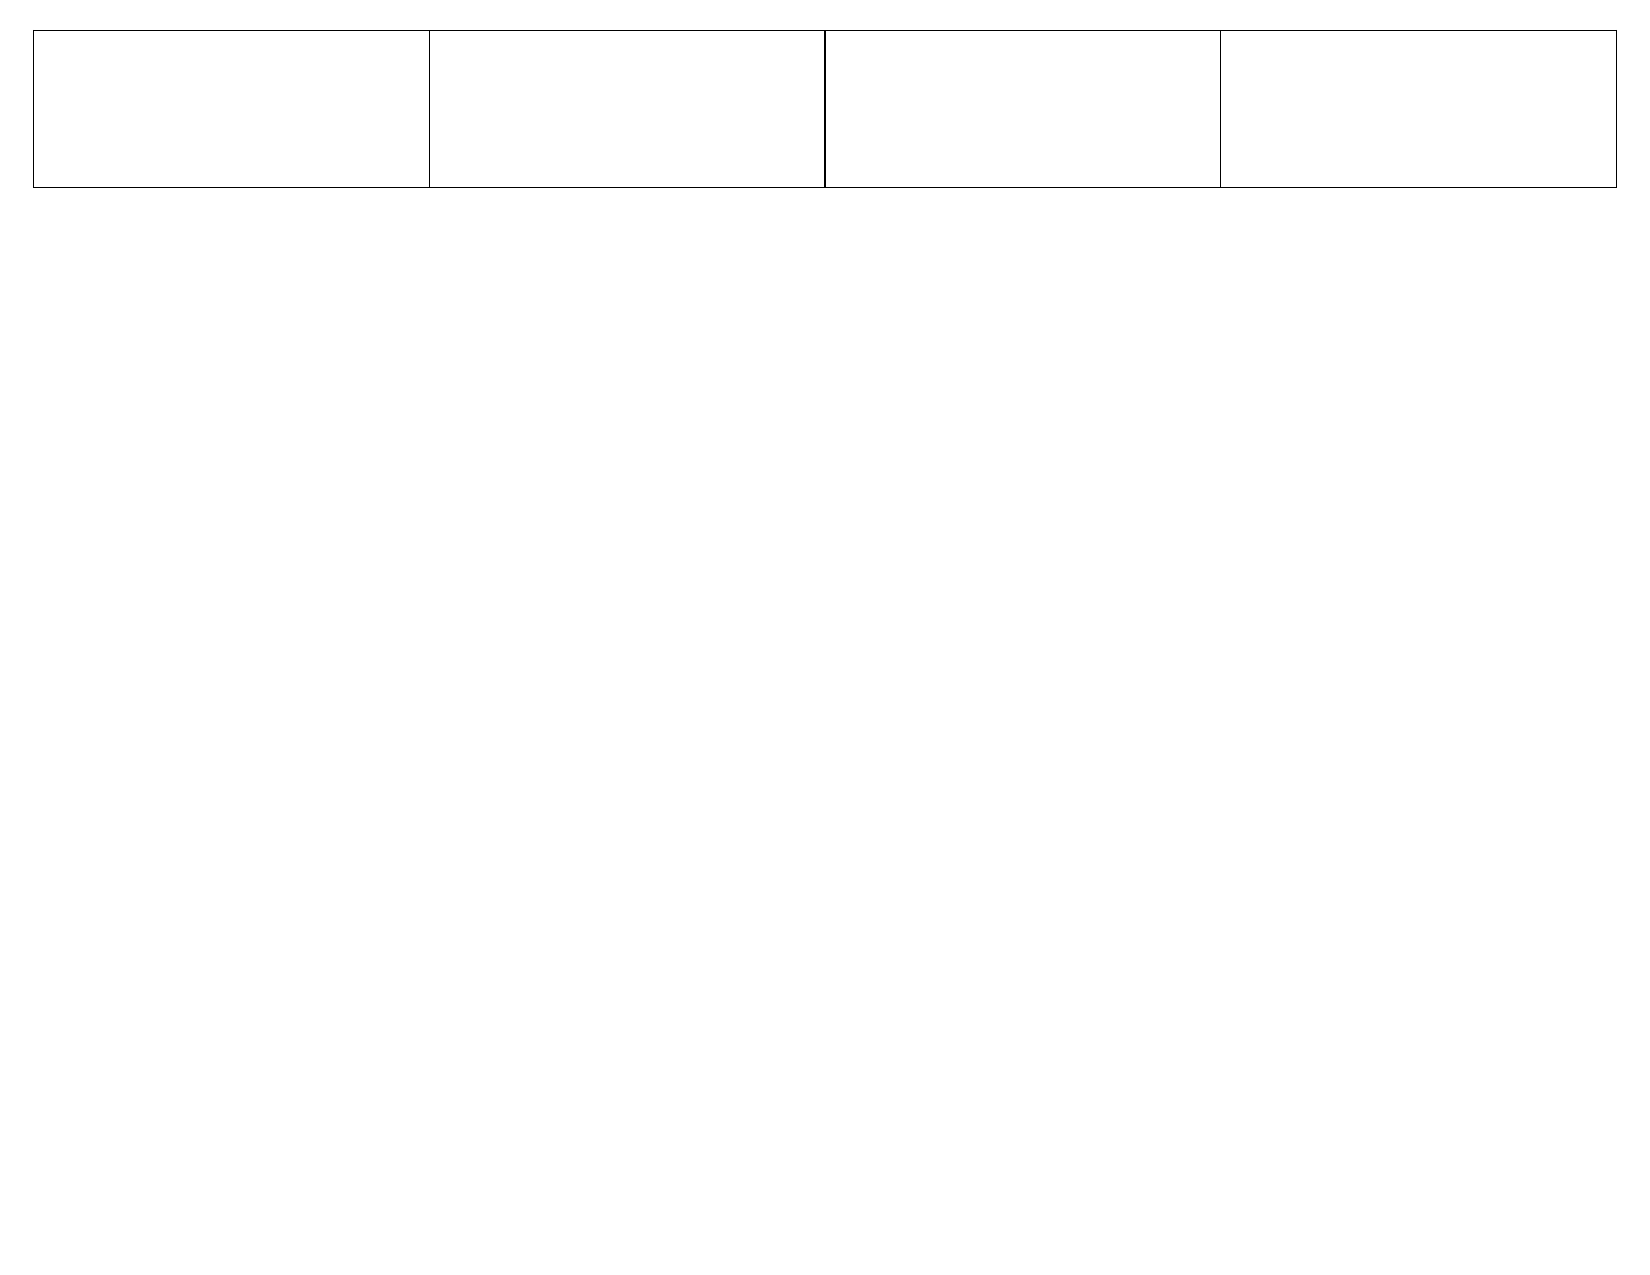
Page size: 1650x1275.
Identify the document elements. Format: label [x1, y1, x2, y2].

table_cell [1221, 31, 1616, 187]
table_cell [430, 31, 824, 187]
table_cell [34, 31, 429, 187]
table_cell [826, 31, 1220, 187]
